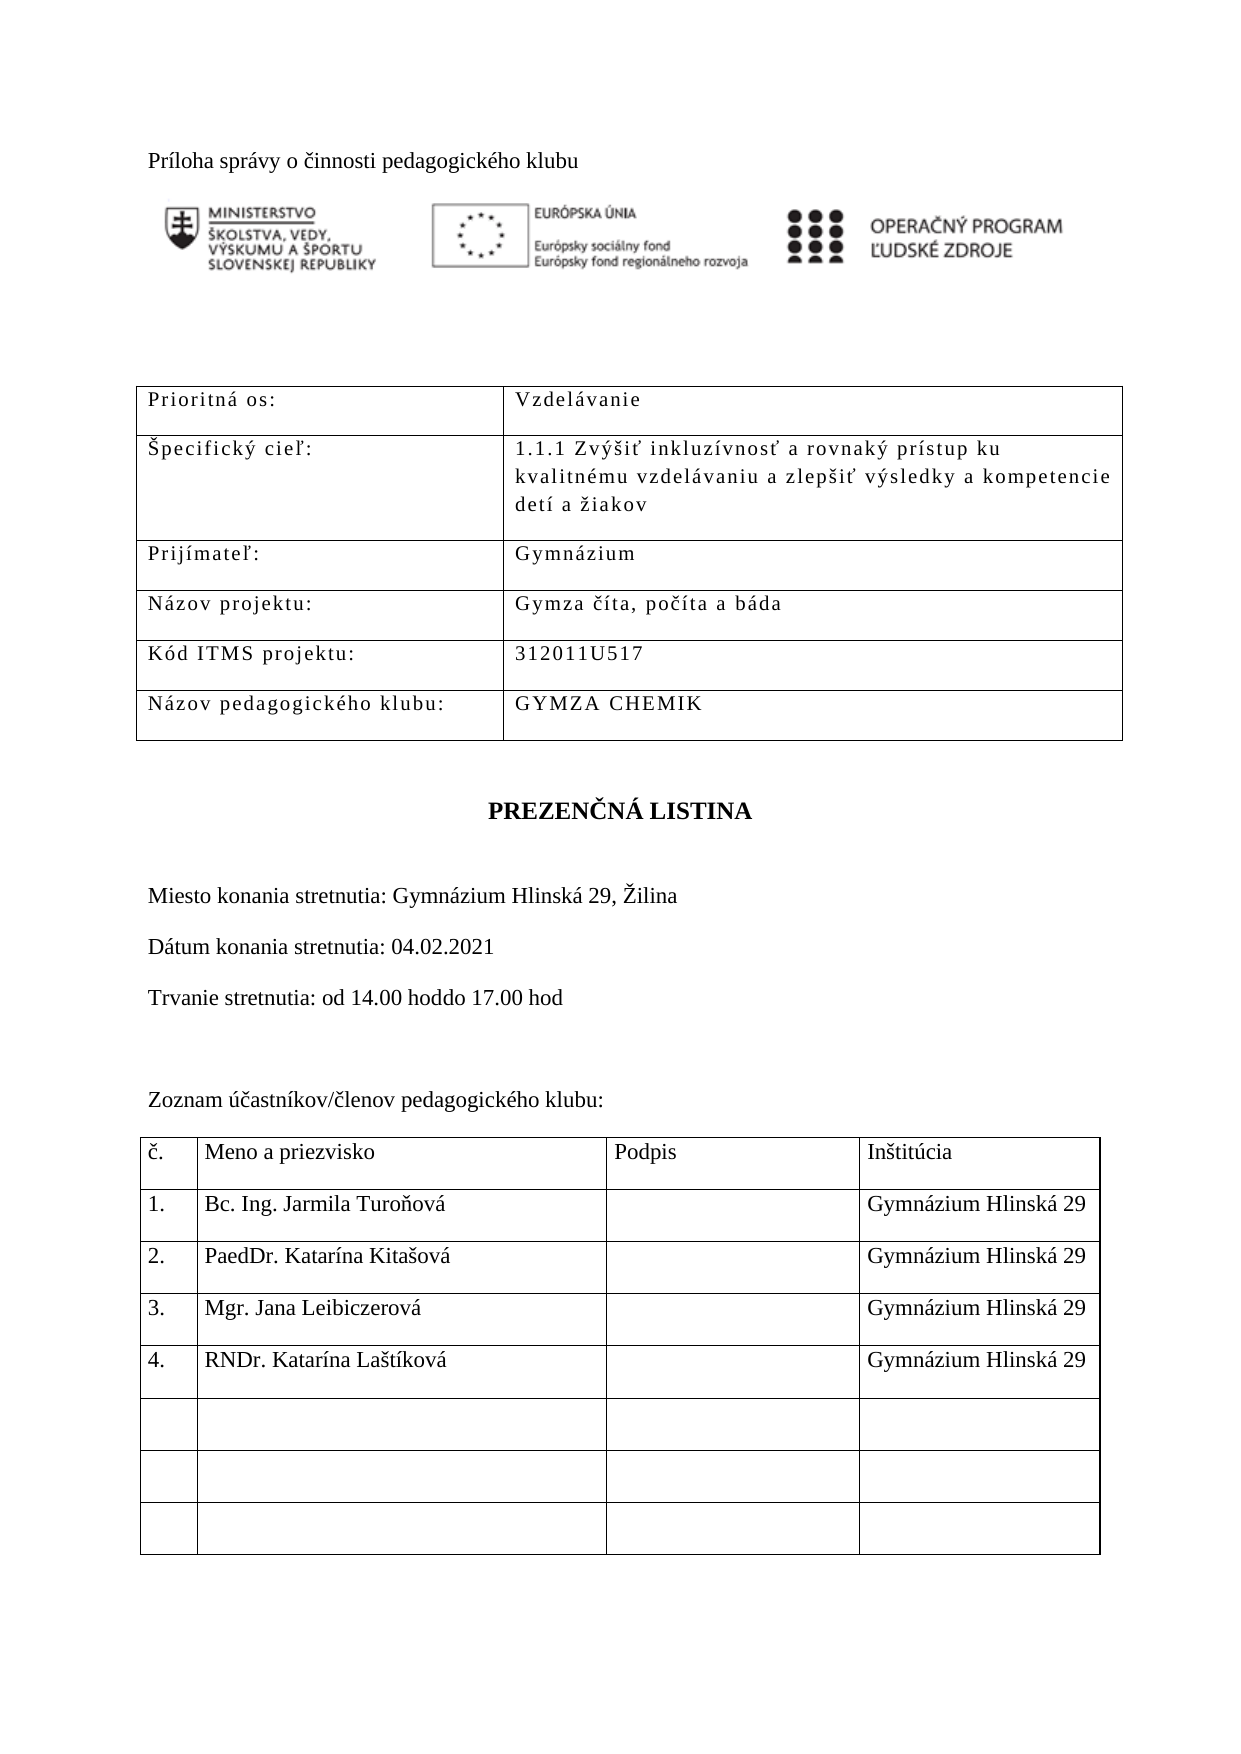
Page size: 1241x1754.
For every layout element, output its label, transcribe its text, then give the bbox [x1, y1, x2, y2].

table_header Meno a priezvisko [198, 1138, 606, 1189]
table_cell [607, 1190, 859, 1241]
table_cell Kód ITMS projektu: [137, 641, 503, 690]
table_cell [607, 1399, 859, 1449]
table_cell Gymnázium Hlinská 29 [860, 1346, 1099, 1397]
subtitle PREZENČNÁ LISTINA [148, 796, 1093, 824]
text Dátum konania stretnutia: 04.02.2021 [148, 933, 1093, 959]
table_cell 3. [141, 1294, 197, 1345]
table_cell [198, 1399, 606, 1449]
table_cell Mgr. Jana Leibiczerová [198, 1294, 606, 1345]
table_cell GYMZA CHEMIK [504, 691, 1122, 739]
table_header č. [141, 1138, 197, 1189]
table_cell [860, 1399, 1099, 1449]
table_cell [860, 1451, 1099, 1502]
table_cell [860, 1503, 1099, 1554]
table_cell [607, 1451, 859, 1502]
table_cell Gymza číta, počíta a báda [504, 591, 1122, 640]
table_header Inštitúcia [860, 1138, 1099, 1189]
table_cell RNDr. Katarína Laštíková [198, 1346, 606, 1397]
table_cell Prijímateľ: [137, 541, 503, 590]
table_cell Bc. Ing. Jarmila Turoňová [198, 1190, 606, 1241]
table_cell [198, 1451, 606, 1502]
table_cell Gymnázium Hlinská 29 [860, 1242, 1099, 1293]
table_cell 312011U517 [504, 641, 1122, 690]
table_cell [607, 1294, 859, 1345]
table_cell Gymnázium Hlinská 29 [860, 1190, 1099, 1241]
table_cell Gymnázium Hlinská 29 [860, 1294, 1099, 1345]
text Zoznam účastníkov/členov pedagogického klubu: [148, 1086, 1093, 1112]
picture [147, 178, 1092, 310]
table_cell [141, 1451, 197, 1502]
table_cell [607, 1503, 859, 1554]
table_cell PaedDr. Katarína Kitašová [198, 1242, 606, 1293]
table_cell 4. [141, 1346, 197, 1397]
table_header Vzdelávanie [504, 387, 1122, 435]
table_cell Špecifický cieľ: [137, 436, 503, 540]
table_cell Názov projektu: [137, 591, 503, 640]
table_cell 1. [141, 1190, 197, 1241]
table_cell Názov pedagogického klubu: [137, 691, 503, 739]
table_header Podpis [607, 1138, 859, 1189]
table_cell 2. [141, 1242, 197, 1293]
table_cell [198, 1503, 606, 1554]
table_cell [141, 1503, 197, 1554]
table_header Prioritná os: [137, 387, 503, 435]
table_cell 1.1.1 Zvýšiť inkluzívnosť a rovnaký prístup ku kvalitnému vzdelávaniu a zlepšiť výsledky a kompetencie detí a žiakov [504, 436, 1122, 540]
text Trvanie stretnutia: od 14.00 hod do 17.00 hod [148, 984, 1093, 1010]
table_cell [141, 1399, 197, 1449]
table_cell [607, 1346, 859, 1397]
table_cell [607, 1242, 859, 1293]
table_cell Gymnázium [504, 541, 1122, 590]
text Miesto konania stretnutia: Gymnázium Hlinská 29, Žilina [148, 882, 1093, 908]
